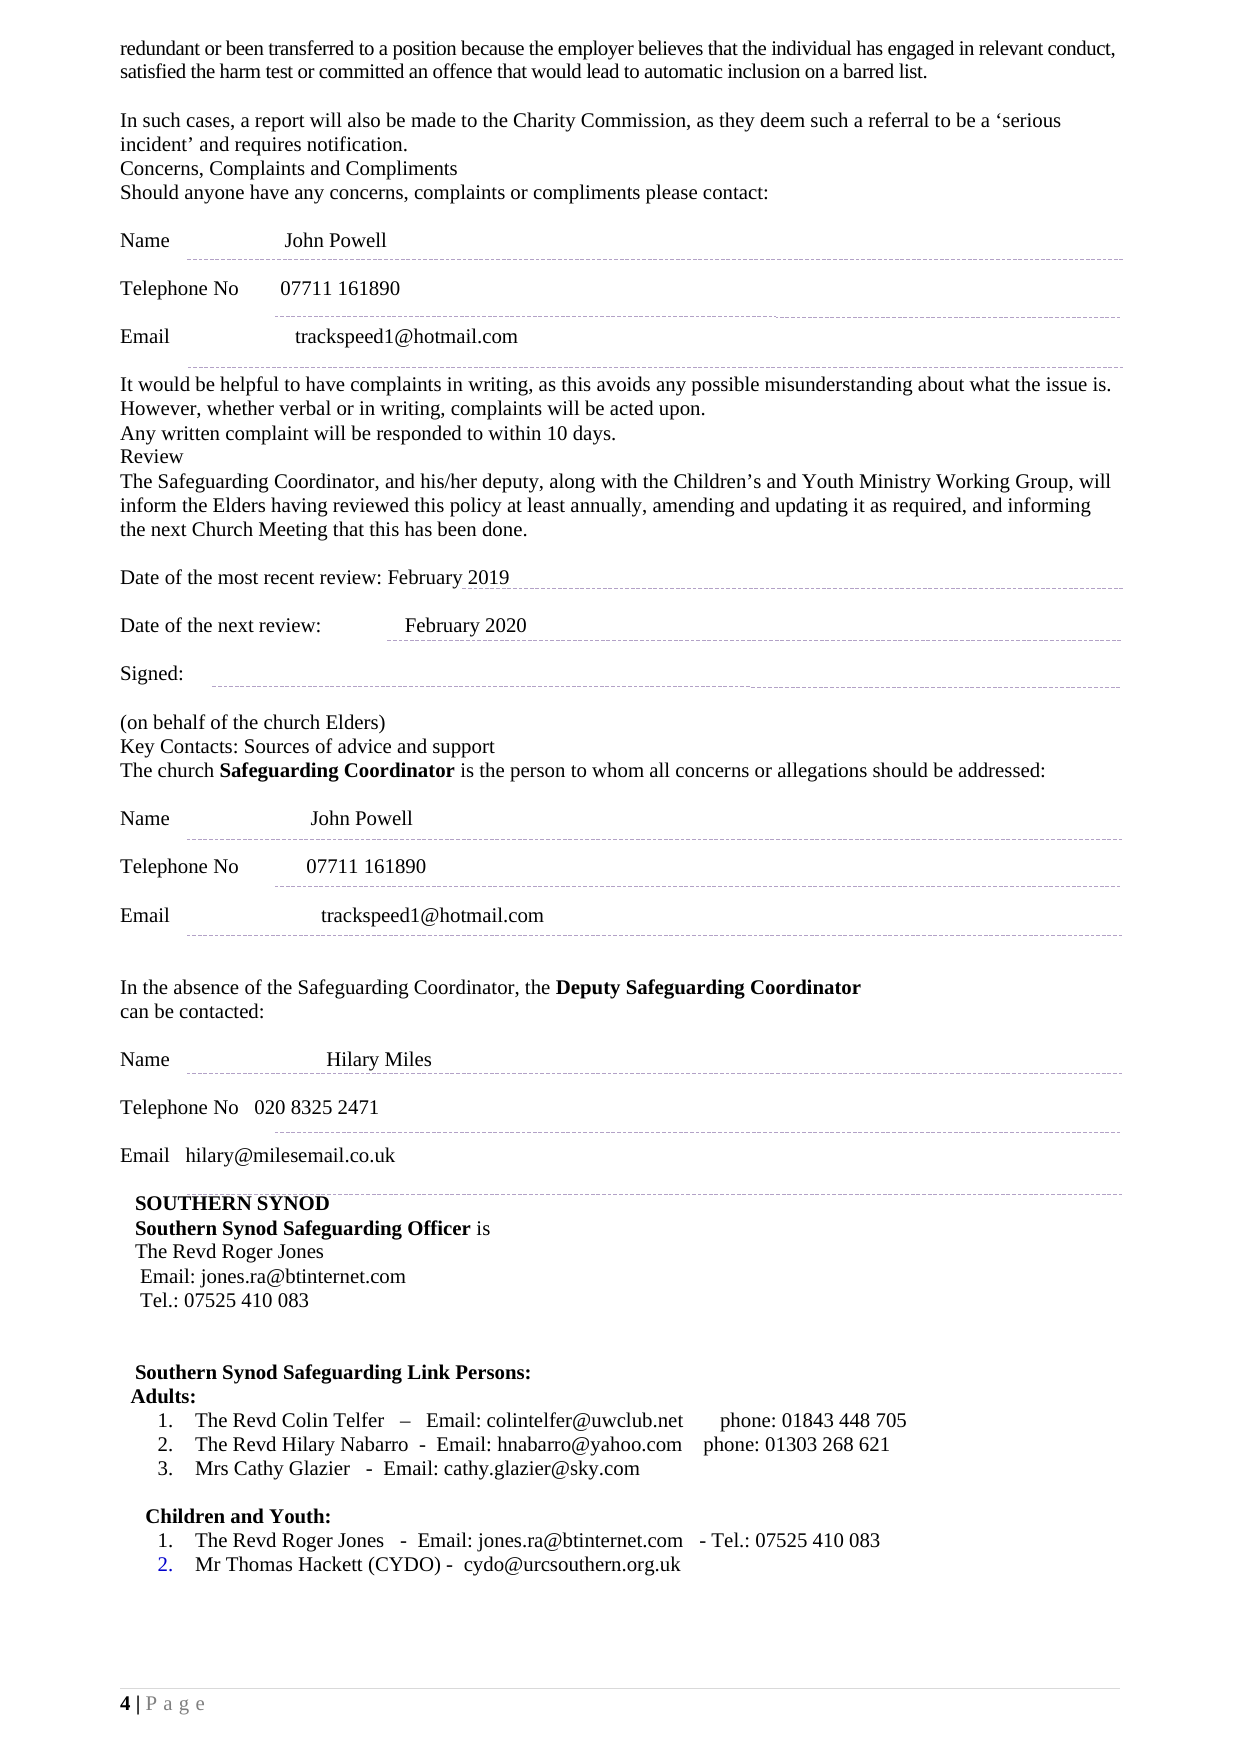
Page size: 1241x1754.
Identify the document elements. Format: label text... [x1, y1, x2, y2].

text Children and Youth: [120, 1504, 1120, 1528]
text Name John Powell [120, 806, 1120, 830]
text Email hilary@milesemail.co.uk [120, 1143, 1120, 1167]
list The Revd Roger Jones - Email: jones.ra@btinternet.com - Tel.: 07525 410 083 [157, 1528, 1120, 1552]
text The Safeguarding Coordinator, and his/her deputy, along with the Children’s and Youth Ministry Working Group, will inform the Elders having reviewed this policy at least annually, amending and updating it as required, and informing the next Church Meeting that this has been done. [120, 468, 1120, 541]
text Tel.: 07525 410 083 [135, 1288, 1120, 1312]
text Should anyone have any concerns, complaints or compliments please contact: [120, 180, 1120, 204]
text Email trackspeed1@hotmail.com [120, 324, 1120, 348]
text SOUTHERN SYNOD [135, 1191, 1120, 1215]
list Mr Thomas Hackett (CYDO) - cydo@urcsouthern.org.uk [157, 1552, 1120, 1576]
text Telephone No 07711 161890 [120, 854, 1120, 878]
text Southern Synod Safeguarding Link Persons: [120, 1360, 1120, 1384]
text Review [120, 444, 1120, 468]
list Mrs Cathy Glazier - Email: cathy.glazier@sky.com [157, 1456, 1120, 1480]
text Date of the most recent review: February 2019 [120, 565, 1120, 589]
text Email: jones.ra@btinternet.com [135, 1263, 1120, 1288]
text The Revd Roger Jones [135, 1239, 1120, 1263]
text Southern Synod Safeguarding Officer is [135, 1215, 1120, 1239]
text Name John Powell [120, 228, 1120, 252]
text Signed: [120, 661, 1120, 685]
text Name Hilary Miles [120, 1047, 1120, 1071]
text Key Contacts: Sources of advice and support [120, 734, 1120, 758]
text Adults: [120, 1384, 1120, 1408]
list The Revd Colin Telfer – Email: colintelfer@uwclub.net phone: 01843 448 705 [157, 1408, 1120, 1432]
text It would be helpful to have complaints in writing, as this avoids any possible misunderstanding about what the issue is. However, whether verbal or in writing, complaints will be acted upon. Any written complaint will be responded to within 10 days. [120, 372, 1120, 444]
text (on behalf of the church Elders) [120, 710, 1120, 734]
text Email trackspeed1@hotmail.com [120, 903, 1120, 927]
text Telephone No 020 8325 2471 [120, 1095, 1120, 1119]
text In such cases, a report will also be made to the Charity Commission, as they deem such a referral to be a ‘serious incident’ and requires notification. [120, 108, 1120, 156]
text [120, 35, 1120, 83]
text Telephone No 07711 161890 [120, 276, 1120, 300]
text Date of the next review: February 2020 [120, 613, 1120, 637]
text In the absence of the Safeguarding Coordinator, the Deputy Safeguarding Coordinator can be contacted: [120, 975, 1120, 1023]
list The Revd Hilary Nabarro - Email: hnabarro@yahoo.com phone: 01303 268 621 [157, 1432, 1120, 1456]
text Concerns, Complaints and Compliments [120, 156, 1120, 180]
text The church Safeguarding Coordinator is the person to whom all concerns or allegations should be addressed: [120, 758, 1120, 782]
